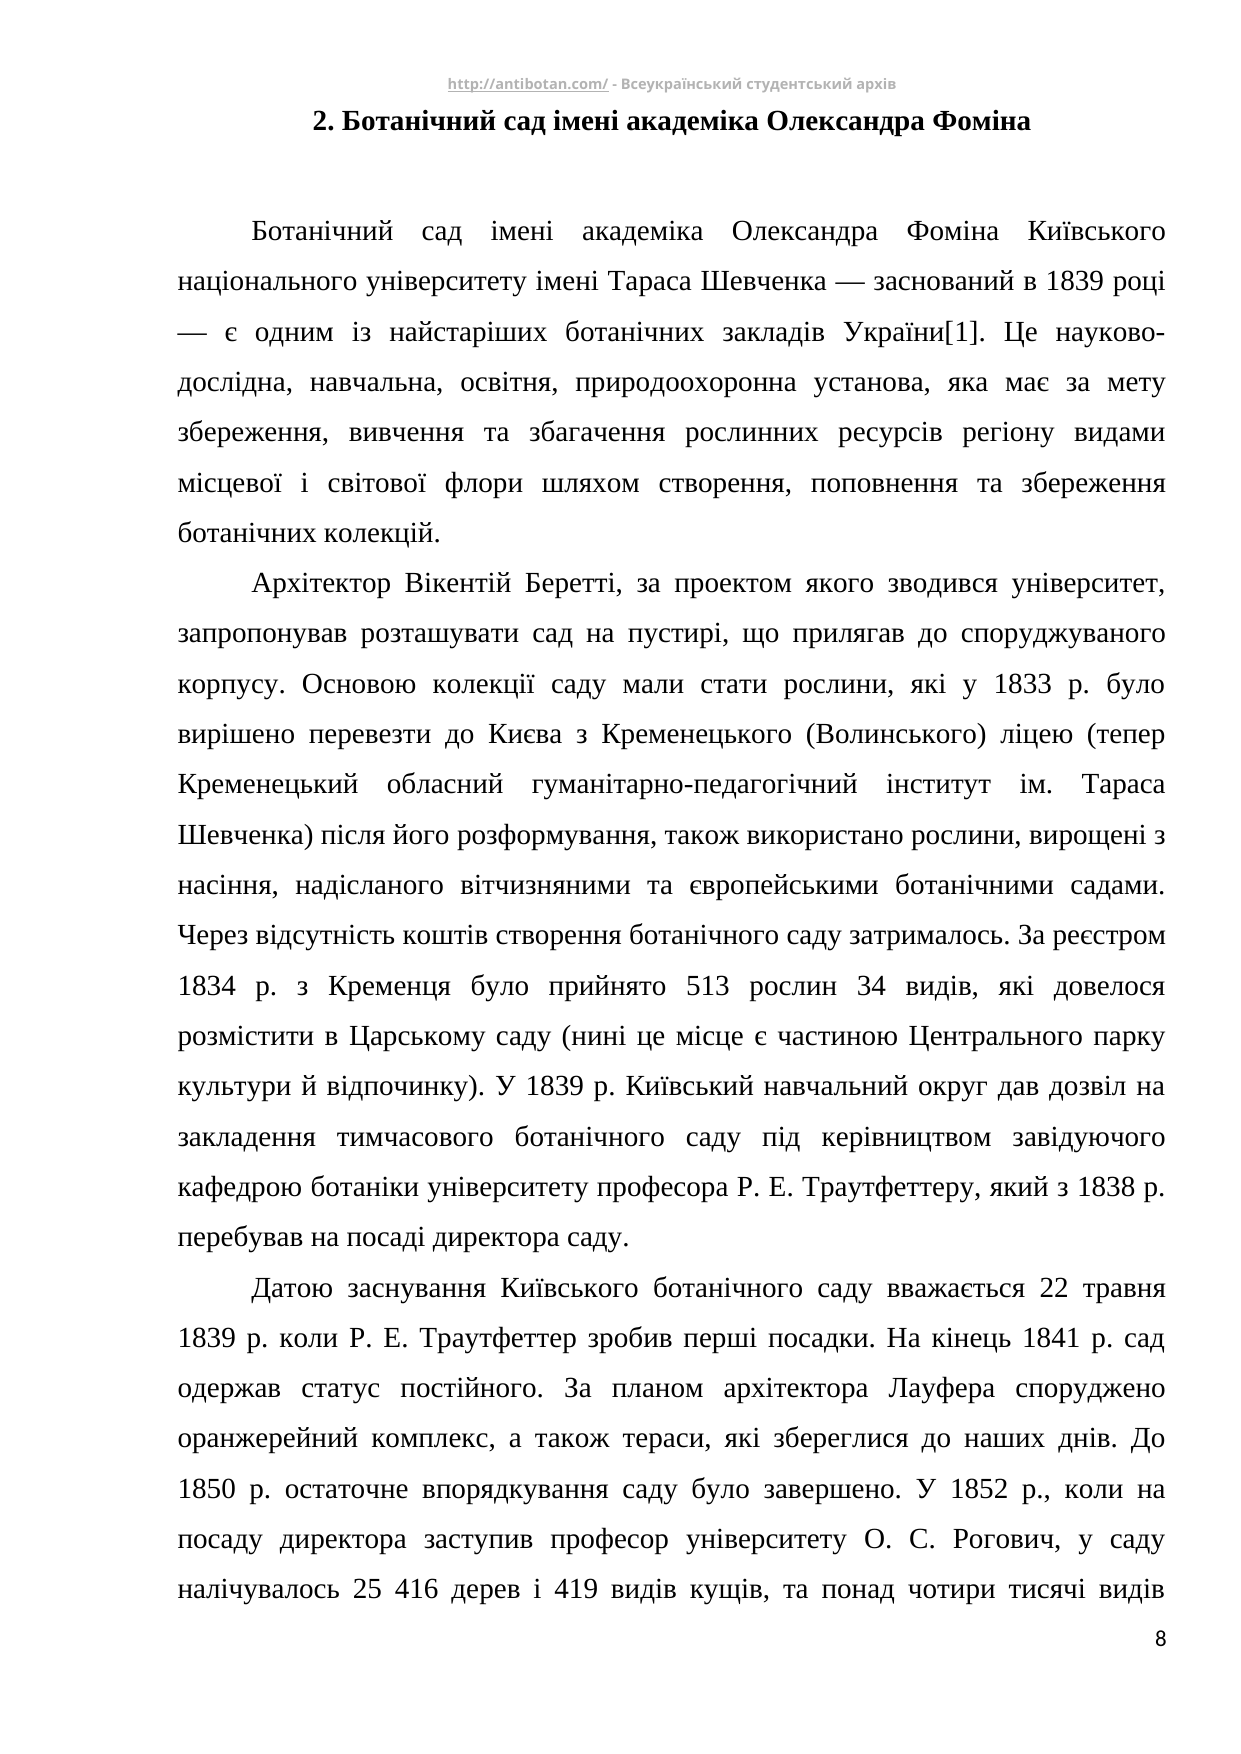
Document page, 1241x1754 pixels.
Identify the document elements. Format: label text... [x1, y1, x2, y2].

text 2. Ботанічний сад імені академіка Олександра Фоміна [177, 103, 1167, 137]
text Архітектор Вікентій Беретті, за проектом якого зводився університет, запропонував розташувати сад на пустирі, що прилягав до споруджуваного корпусу. Основою колекції саду мали стати рослини, які у 1833 р. було вирішено перевезти до Києва з Кременецького (Волинського) ліцею (тепер Кременецький обласний гуманітарно-педагогічний інститут ім. Тараса Шевченка) після його розформування, також використано рослини, вирощені з насіння, надісланого вітчизняними та європейськими ботанічними садами. Через відсутність коштів створення ботанічного саду затрималось. За реєстром 1834 р. з Кременця було прийнято 513 рослин 34 видів, які довелося розмістити в Царському саду (нині це місце є частиною Центрального парку культури й відпочинку). У 1839 р. Київський навчальний округ дав дозвіл на закладення тимчасового ботанічного саду під керівництвом завідуючого кафедрою ботаніки університету професора Р. Е. Траутфеттеру, який з 1838 р. перебував на посаді директора саду. [177, 565, 1167, 1253]
text Ботанічний сад імені академіка Олександра Фоміна Київського національного університету імені Тараса Шевченка — заснований в 1839 році — є одним із найстаріших ботанічних закладів України[1]. Це науково-дослідна, навчальна, освітня, природоохоронна установа, яка має за мету збереження, вивчення та збагачення рослинних ресурсів регіону видами місцевої і світової флори шляхом створення, поповнення та збереження ботанічних колекцій. [177, 213, 1167, 548]
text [177, 1270, 1167, 1605]
